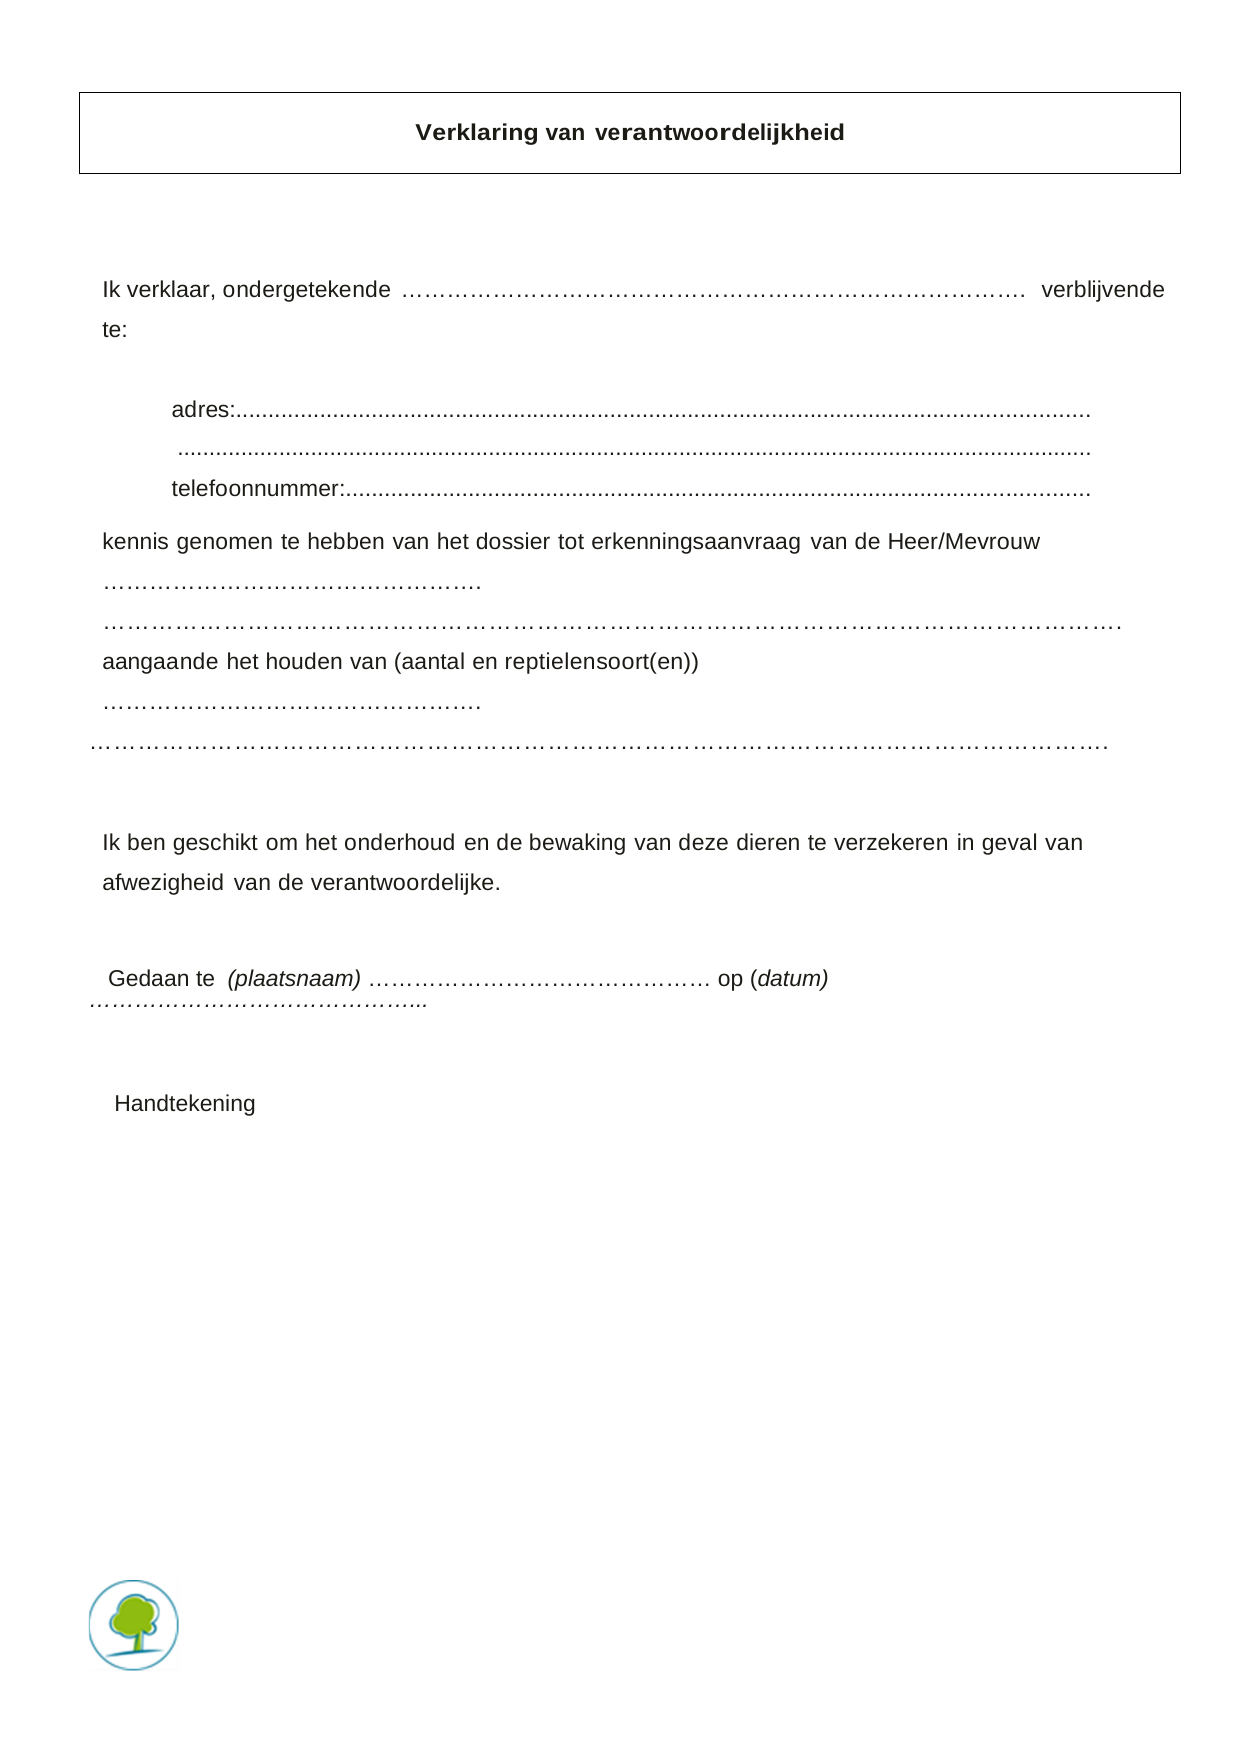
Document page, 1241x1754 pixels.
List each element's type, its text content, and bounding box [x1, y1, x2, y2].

text Verklaring van verantwoordelijkheid [80, 116, 1180, 145]
text aangaande het houden van (aantal en reptielensoort(en)) [102, 648, 1171, 674]
text telefoonnummer: [171, 475, 1171, 501]
text kennis genomen te hebben van het dossier tot erkenningsaanvraag van de Heer/Mevrouw [102, 528, 1171, 554]
text …………………………………………. ………………………………………………………………………………………………………………. [89, 688, 1169, 754]
text adres: [171, 396, 1171, 422]
text Ik ben geschikt om het onderhoud en de bewaking van deze dieren te verzekeren in geval van afwezigheid van de verantwoordelijke. [102, 829, 1152, 896]
text …………………………………………. ………………………………………………………………………………………………………………. [102, 568, 1171, 634]
picture [88, 1580, 180, 1672]
text Ik verklaar, ondergetekende ………………………………………………………………………. verblijvende te: [102, 276, 1171, 342]
text Handtekening [89, 1095, 1169, 1116]
text Gedaan te (plaatsnaam) ……………………………………… op (datum)……………………………………... [89, 970, 1169, 1012]
